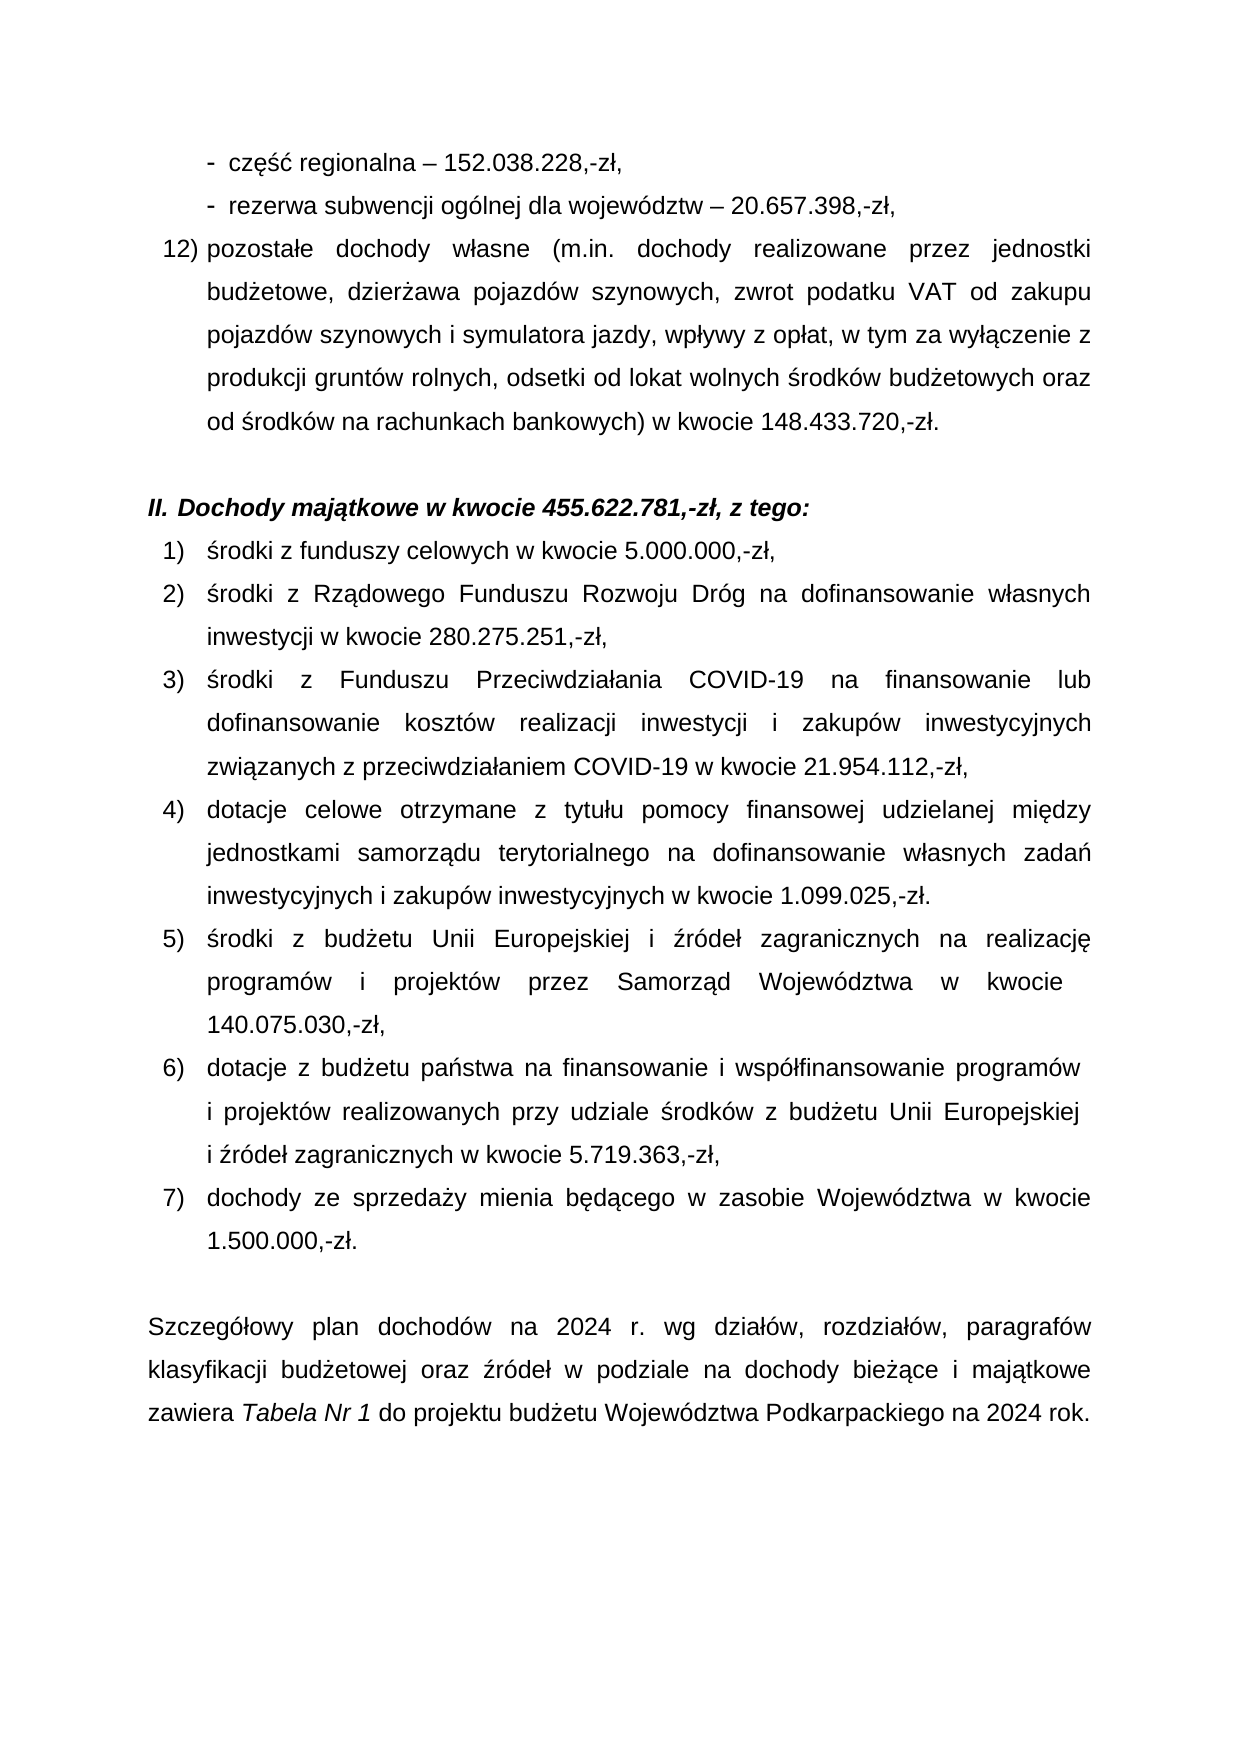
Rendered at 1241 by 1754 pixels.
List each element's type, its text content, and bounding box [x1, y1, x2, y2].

list dotacje z budżetu państwa na finansowanie i współfinansowanie programów i projektów realizowanych przy udziale środków z budżetu Unii Europejskiej i źródeł zagranicznych w kwocie 5.719.363,-zł, [162, 1053, 1093, 1168]
list rezerwa subwencji ogólnej dla województw – 20.657.398,-zł, [177, 191, 1093, 220]
list pozostałe dochody własne (m.in. dochody realizowane przez jednostki budżetowe, dzierżawa pojazdów szynowych, zwrot podatku VAT od zakupu pojazdów szynowych i symulatora jazdy, wpływy z opłat, w tym za wyłączenie z produkcji gruntów rolnych, odsetki od lokat wolnych środków budżetowych oraz od środków na rachunkach bankowych) w kwocie 148.433.720,-zł. [162, 234, 1093, 435]
text Szczegółowy plan dochodów na 2024 r. wg działów, rozdziałów, paragrafów klasyfikacji budżetowej oraz źródeł w podziale na dochody bieżące i majątkowe zawiera Tabela Nr 1 do projektu budżetu Województwa Podkarpackiego na 2024 rok. [148, 1312, 1093, 1427]
list środki z budżetu Unii Europejskiej i źródeł zagranicznych na realizację programów i projektów przez Samorząd Województwa w kwocie 140.075.030,-zł, [162, 924, 1093, 1039]
list środki z funduszy celowych w kwocie 5.000.000,-zł, [162, 536, 1093, 565]
list środki z Funduszu Przeciwdziałania COVID-19 na finansowanie lub dofinansowanie kosztów realizacji inwestycji i zakupów inwestycyjnych związanych z przeciwdziałaniem COVID-19 w kwocie 21.954.112,-zł, [162, 665, 1093, 780]
list dotacje celowe otrzymane z tytułu pomocy finansowej udzielanej między jednostkami samorządu terytorialnego na dofinansowanie własnych zadań inwestycyjnych i zakupów inwestycyjnych w kwocie 1.099.025,-zł. [162, 795, 1093, 910]
list Dochody majątkowe w kwocie 455.622.781,-zł, z tego: [148, 493, 1093, 522]
list dochody ze sprzedaży mienia będącego w zasobie Województwa w kwocie 1.500.000,-zł. [162, 1183, 1093, 1255]
list część regionalna – 152.038.228,-zł, [177, 148, 1093, 176]
list środki z Rządowego Funduszu Rozwoju Dróg na dofinansowanie własnych inwestycji w kwocie 280.275.251,-zł, [162, 579, 1093, 651]
